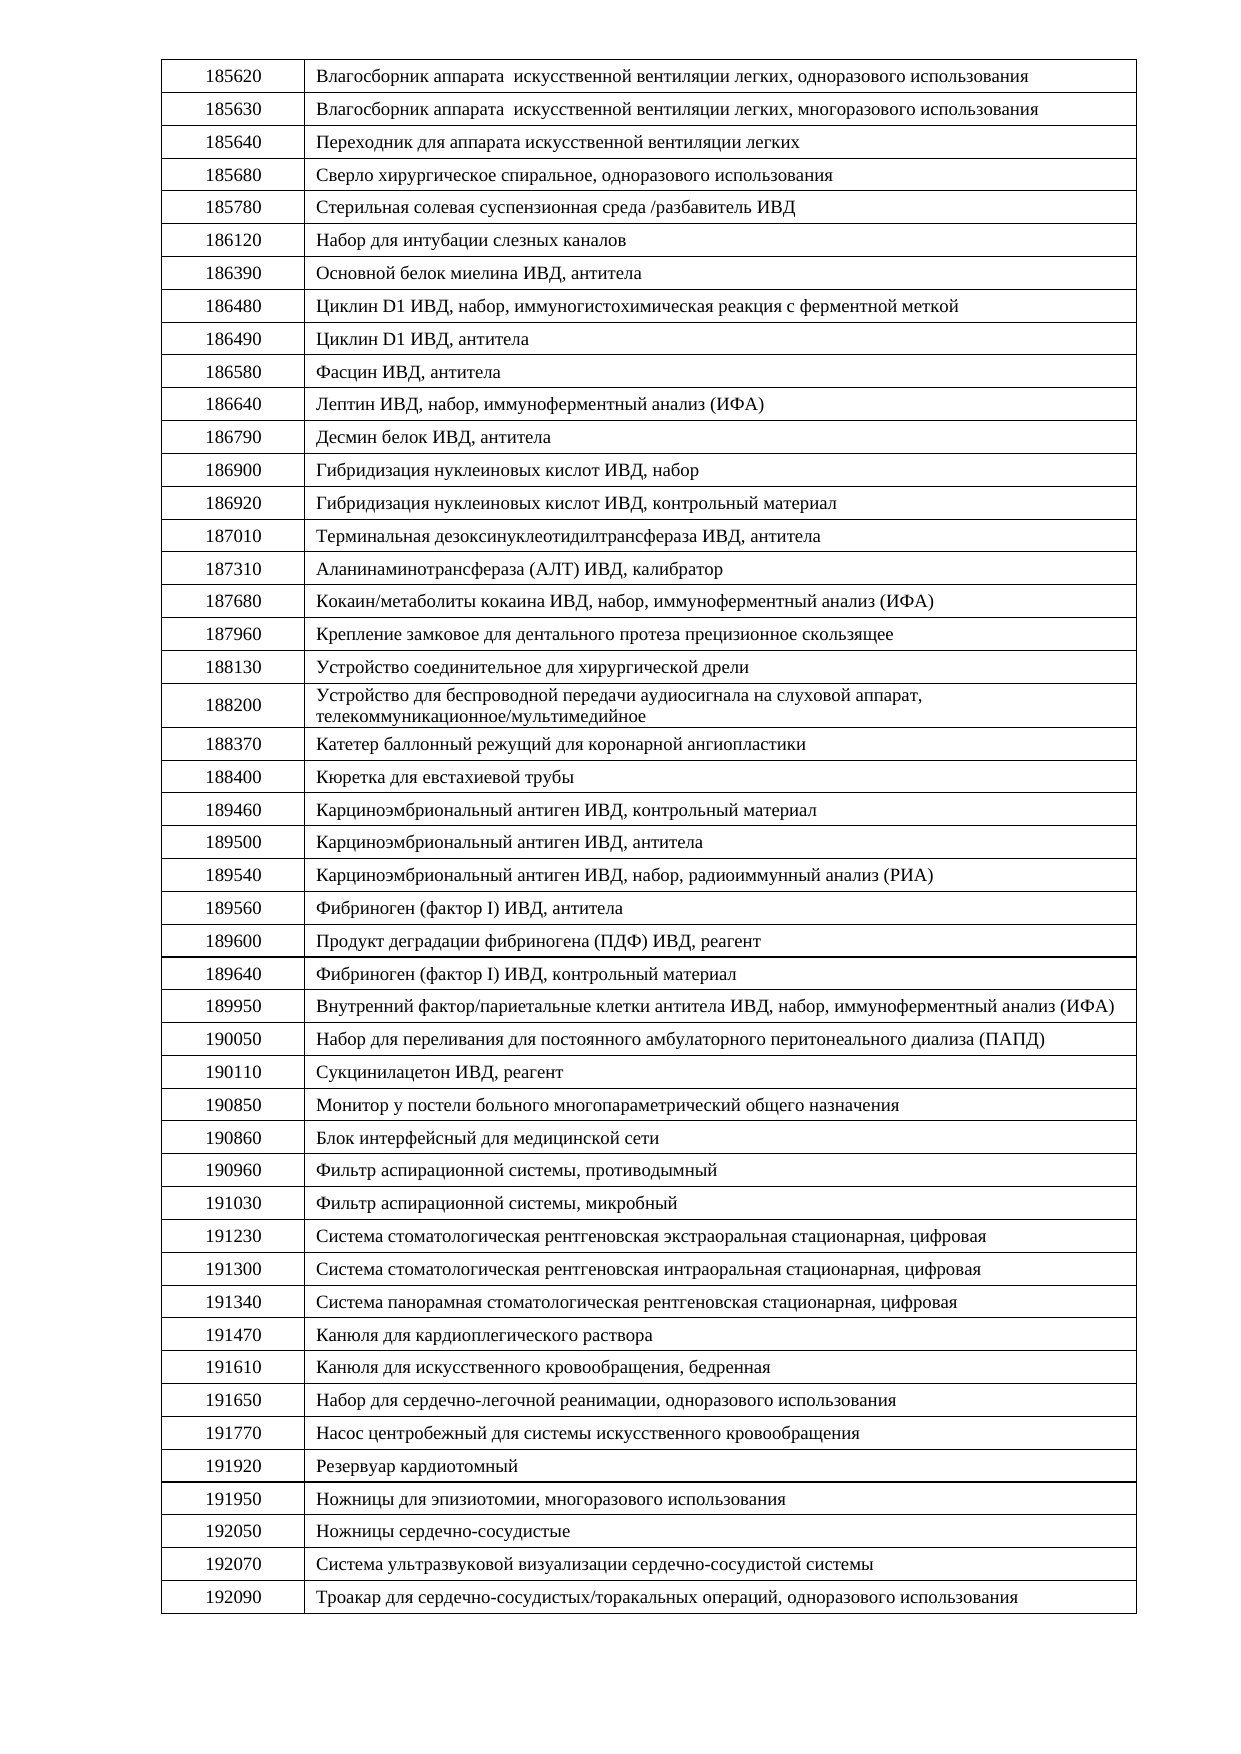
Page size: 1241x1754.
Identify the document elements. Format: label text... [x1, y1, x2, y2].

table_cell Ножницы сердечно-сосудистые [305, 1515, 1136, 1547]
table_cell 186120 [162, 224, 304, 256]
table_cell 192090 [162, 1581, 304, 1613]
table_cell Сукцинилацетон ИВД, реагент [305, 1056, 1136, 1088]
table_cell 188400 [162, 761, 304, 792]
table_cell Гибридизация нуклеиновых кислот ИВД, контрольный материал [305, 487, 1136, 518]
table_cell Канюля для искусственного кровообращения, бедренная [305, 1351, 1136, 1383]
table_cell Набор для сердечно-легочной реанимации, одноразового использования [305, 1384, 1136, 1416]
table_cell 189560 [162, 892, 304, 923]
table_cell 189600 [162, 925, 304, 956]
table_cell 192050 [162, 1515, 304, 1547]
table_cell 185630 [162, 93, 304, 125]
table_cell 189950 [162, 990, 304, 1022]
table_cell 186490 [162, 323, 304, 354]
table_cell 187960 [162, 618, 304, 650]
table_cell 190850 [162, 1089, 304, 1120]
table_cell Продукт деградации фибриногена (ПДФ) ИВД, реагент [305, 925, 1136, 956]
table_cell Кюретка для евстахиевой трубы [305, 761, 1136, 792]
table_cell Фибриноген (фактор I) ИВД, антитела [305, 892, 1136, 923]
table_cell 192070 [162, 1548, 304, 1580]
table_cell Стерильная солевая суспензионная среда /разбавитель ИВД [305, 191, 1136, 223]
table_cell Фибриноген (фактор I) ИВД, контрольный материал [305, 958, 1136, 989]
table_cell Фильтр аспирационной системы, противодымный [305, 1154, 1136, 1186]
table_cell Основной белок миелина ИВД, антитела [305, 257, 1136, 289]
table_cell Устройство для беспроводной передачи аудиосигнала на слуховой аппарат, телекоммуникационное/мультимедийное [305, 684, 1136, 727]
table_cell Устройство соединительное для хирургической дрели [305, 651, 1136, 682]
table_cell 191650 [162, 1384, 304, 1416]
table_cell Канюля для кардиоплегического раствора [305, 1318, 1136, 1350]
table_cell 186580 [162, 355, 304, 387]
table_cell 187010 [162, 520, 304, 551]
table_cell Фасцин ИВД, антитела [305, 355, 1136, 387]
table_cell Внутренний фактор/париетальные клетки антитела ИВД, набор, иммуноферментный анализ (ИФА) [305, 990, 1136, 1022]
table_cell 191950 [162, 1483, 304, 1514]
table_cell 186640 [162, 388, 304, 420]
table_cell 191340 [162, 1286, 304, 1317]
table_cell Система стоматологическая рентгеновская интраоральная стационарная, цифровая [305, 1253, 1136, 1284]
table_cell Блок интерфейсный для медицинской сети [305, 1121, 1136, 1153]
table_cell 186790 [162, 421, 304, 453]
table_cell 191610 [162, 1351, 304, 1383]
table_cell 186900 [162, 454, 304, 486]
table_cell Аланинаминотрансфераза (АЛТ) ИВД, калибратор [305, 552, 1136, 584]
table_cell Гибридизация нуклеиновых кислот ИВД, набор [305, 454, 1136, 486]
table_cell Троакар для сердечно-сосудистых/торакальных операций, одноразового использования [305, 1581, 1136, 1613]
table_cell Лептин ИВД, набор, иммуноферментный анализ (ИФА) [305, 388, 1136, 420]
table_cell 191920 [162, 1450, 304, 1481]
table_cell 185680 [162, 159, 304, 190]
table_cell Влагосборник аппарата искусственной вентиляции легких, многоразового использования [305, 93, 1136, 125]
table_cell Катетер баллонный режущий для коронарной ангиопластики [305, 728, 1136, 759]
table_cell 189640 [162, 958, 304, 989]
table_cell Переходник для аппарата искусственной вентиляции легких [305, 126, 1136, 157]
table_cell 191030 [162, 1187, 304, 1219]
table_cell 188130 [162, 651, 304, 682]
table_cell 190960 [162, 1154, 304, 1186]
table_cell 185620 [162, 60, 304, 92]
table_cell 189540 [162, 859, 304, 891]
table_cell 187680 [162, 585, 304, 617]
table_cell 190860 [162, 1121, 304, 1153]
table_cell Кокаин/метаболиты кокаина ИВД, набор, иммуноферментный анализ (ИФА) [305, 585, 1136, 617]
table_cell Ножницы для эпизиотомии, многоразового использования [305, 1483, 1136, 1514]
table_cell Карциноэмбриональный антиген ИВД, антитела [305, 826, 1136, 858]
table_cell Циклин D1 ИВД, набор, иммуногистохимическая реакция с ферментной меткой [305, 290, 1136, 322]
table_cell Набор для интубации слезных каналов [305, 224, 1136, 256]
table_cell Резервуар кардиотомный [305, 1450, 1136, 1481]
table_cell 191230 [162, 1220, 304, 1252]
table_cell Фильтр аспирационной системы, микробный [305, 1187, 1136, 1219]
table_cell Терминальная дезоксинуклеотидилтрансфераза ИВД, антитела [305, 520, 1136, 551]
table_cell Десмин белок ИВД, антитела [305, 421, 1136, 453]
table_cell 190110 [162, 1056, 304, 1088]
table_cell 190050 [162, 1023, 304, 1055]
table_cell 186480 [162, 290, 304, 322]
table_cell Система ультразвуковой визуализации сердечно-сосудистой системы [305, 1548, 1136, 1580]
table_cell Система стоматологическая рентгеновская экстраоральная стационарная, цифровая [305, 1220, 1136, 1252]
table_cell Влагосборник аппарата искусственной вентиляции легких, одноразового использования [305, 60, 1136, 92]
table_cell Карциноэмбриональный антиген ИВД, набор, радиоиммунный анализ (РИА) [305, 859, 1136, 891]
table_cell 186390 [162, 257, 304, 289]
table_cell Циклин D1 ИВД, антитела [305, 323, 1136, 354]
table_cell 191470 [162, 1318, 304, 1350]
table_cell 188200 [162, 684, 304, 727]
table_cell Насос центробежный для системы искусственного кровообращения [305, 1417, 1136, 1448]
table_cell 191300 [162, 1253, 304, 1284]
table_cell Сверло хирургическое спиральное, одноразового использования [305, 159, 1136, 190]
table_cell 188370 [162, 728, 304, 759]
table_cell 185640 [162, 126, 304, 157]
table_cell 191770 [162, 1417, 304, 1448]
table_cell 185780 [162, 191, 304, 223]
table_cell Набор для переливания для постоянного амбулаторного перитонеального диализа (ПАПД) [305, 1023, 1136, 1055]
table_cell Монитор у постели больного многопараметрический общего назначения [305, 1089, 1136, 1120]
table_cell 189460 [162, 793, 304, 825]
table_cell Крепление замковое для дентального протеза прецизионное скользящее [305, 618, 1136, 650]
table_cell Система панорамная стоматологическая рентгеновская стационарная, цифровая [305, 1286, 1136, 1317]
table_cell 189500 [162, 826, 304, 858]
table_cell 187310 [162, 552, 304, 584]
table_cell Карциноэмбриональный антиген ИВД, контрольный материал [305, 793, 1136, 825]
table_cell 186920 [162, 487, 304, 518]
